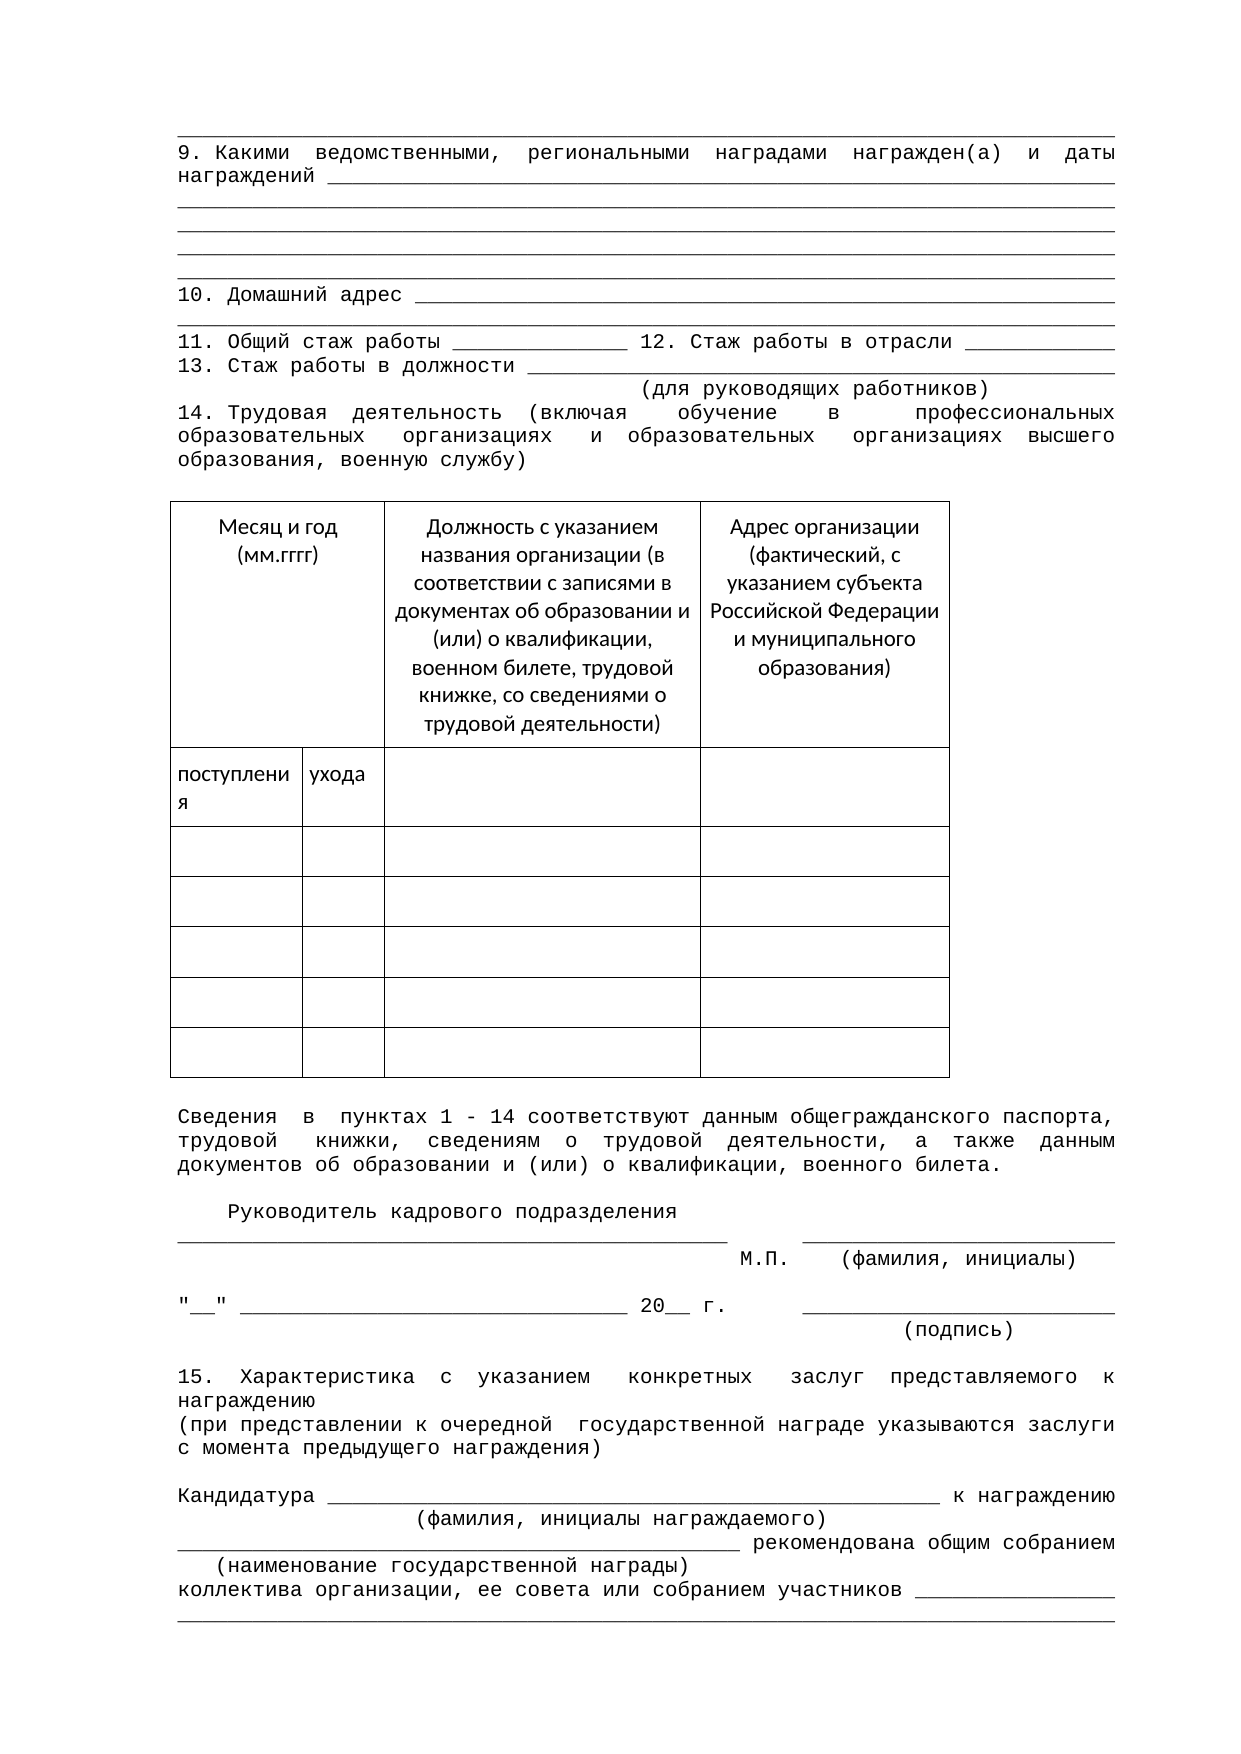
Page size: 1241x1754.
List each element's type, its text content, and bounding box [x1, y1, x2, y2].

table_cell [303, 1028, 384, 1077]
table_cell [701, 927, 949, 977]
text (фамилия, инициалы награждаемого) [177, 1508, 1152, 1532]
text 9. Какими ведомственными, региональными наградами награжден(а) и даты [177, 142, 1152, 165]
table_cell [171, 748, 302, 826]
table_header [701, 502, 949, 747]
text ___________________________________________________________________________ [177, 307, 1152, 331]
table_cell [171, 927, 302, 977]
text 15. Характеристика с указанием конкретных заслуг представляемого к [177, 1366, 1152, 1390]
text документов об образовании и (или) о квалификации, военного билета. [177, 1153, 1152, 1177]
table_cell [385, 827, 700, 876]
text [177, 118, 1152, 142]
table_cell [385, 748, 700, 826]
text Сведения в пунктах 1 - 14 соответствуют данным общегражданского паспорта, [177, 1106, 1152, 1130]
text (для руководящих работников) [177, 378, 1152, 402]
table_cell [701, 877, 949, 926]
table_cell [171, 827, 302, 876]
text коллектива организации, ее совета или собранием участников ________________ [177, 1579, 1152, 1603]
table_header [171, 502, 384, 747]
text "__" _______________________________ 20__ г. _________________________ [177, 1295, 1152, 1319]
text Кандидатура _________________________________________________ к награждению [177, 1484, 1152, 1508]
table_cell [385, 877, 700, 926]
text награждений _______________________________________________________________ [177, 165, 1152, 189]
text 10. Домашний адрес ________________________________________________________ [177, 284, 1152, 307]
text Руководитель кадрового подразделения [177, 1201, 1152, 1224]
text (при представлении к очередной государственной награде указываются заслуги [177, 1414, 1152, 1437]
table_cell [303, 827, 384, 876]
text (подпись) [177, 1319, 1152, 1343]
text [177, 1603, 1152, 1626]
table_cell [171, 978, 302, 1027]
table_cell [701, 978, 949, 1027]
text образовательных организациях и образовательных организациях высшего [177, 426, 1152, 449]
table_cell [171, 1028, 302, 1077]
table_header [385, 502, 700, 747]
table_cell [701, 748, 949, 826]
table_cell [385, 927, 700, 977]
text ___________________________________________________________________________ [177, 260, 1152, 284]
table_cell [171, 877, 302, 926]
text образования, военную службу) [177, 449, 1152, 473]
text ___________________________________________________________________________ [177, 213, 1152, 236]
text 14. Трудовая деятельность (включая обучение в профессиональных [177, 402, 1152, 426]
text (наименование государственной награды) [177, 1556, 1152, 1579]
text 11. Общий стаж работы ______________ 12. Стаж работы в отрасли ____________ [177, 331, 1152, 354]
text трудовой книжки, сведениям о трудовой деятельности, а также данным [177, 1130, 1152, 1153]
text награждению [177, 1390, 1152, 1414]
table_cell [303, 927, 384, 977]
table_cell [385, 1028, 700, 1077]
text ___________________________________________________________________________ [177, 189, 1152, 213]
text 13. Стаж работы в должности _______________________________________________ [177, 354, 1152, 378]
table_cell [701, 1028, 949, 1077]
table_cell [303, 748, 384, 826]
text с момента предыдущего награждения) [177, 1437, 1152, 1461]
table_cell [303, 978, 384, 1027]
text ____________________________________________ _________________________ [177, 1224, 1152, 1248]
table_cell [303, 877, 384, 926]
text _____________________________________________ рекомендована общим собранием [177, 1532, 1152, 1556]
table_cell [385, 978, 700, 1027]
text М.П. (фамилия, инициалы) [177, 1248, 1152, 1272]
text ___________________________________________________________________________ [177, 236, 1152, 260]
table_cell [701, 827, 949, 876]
